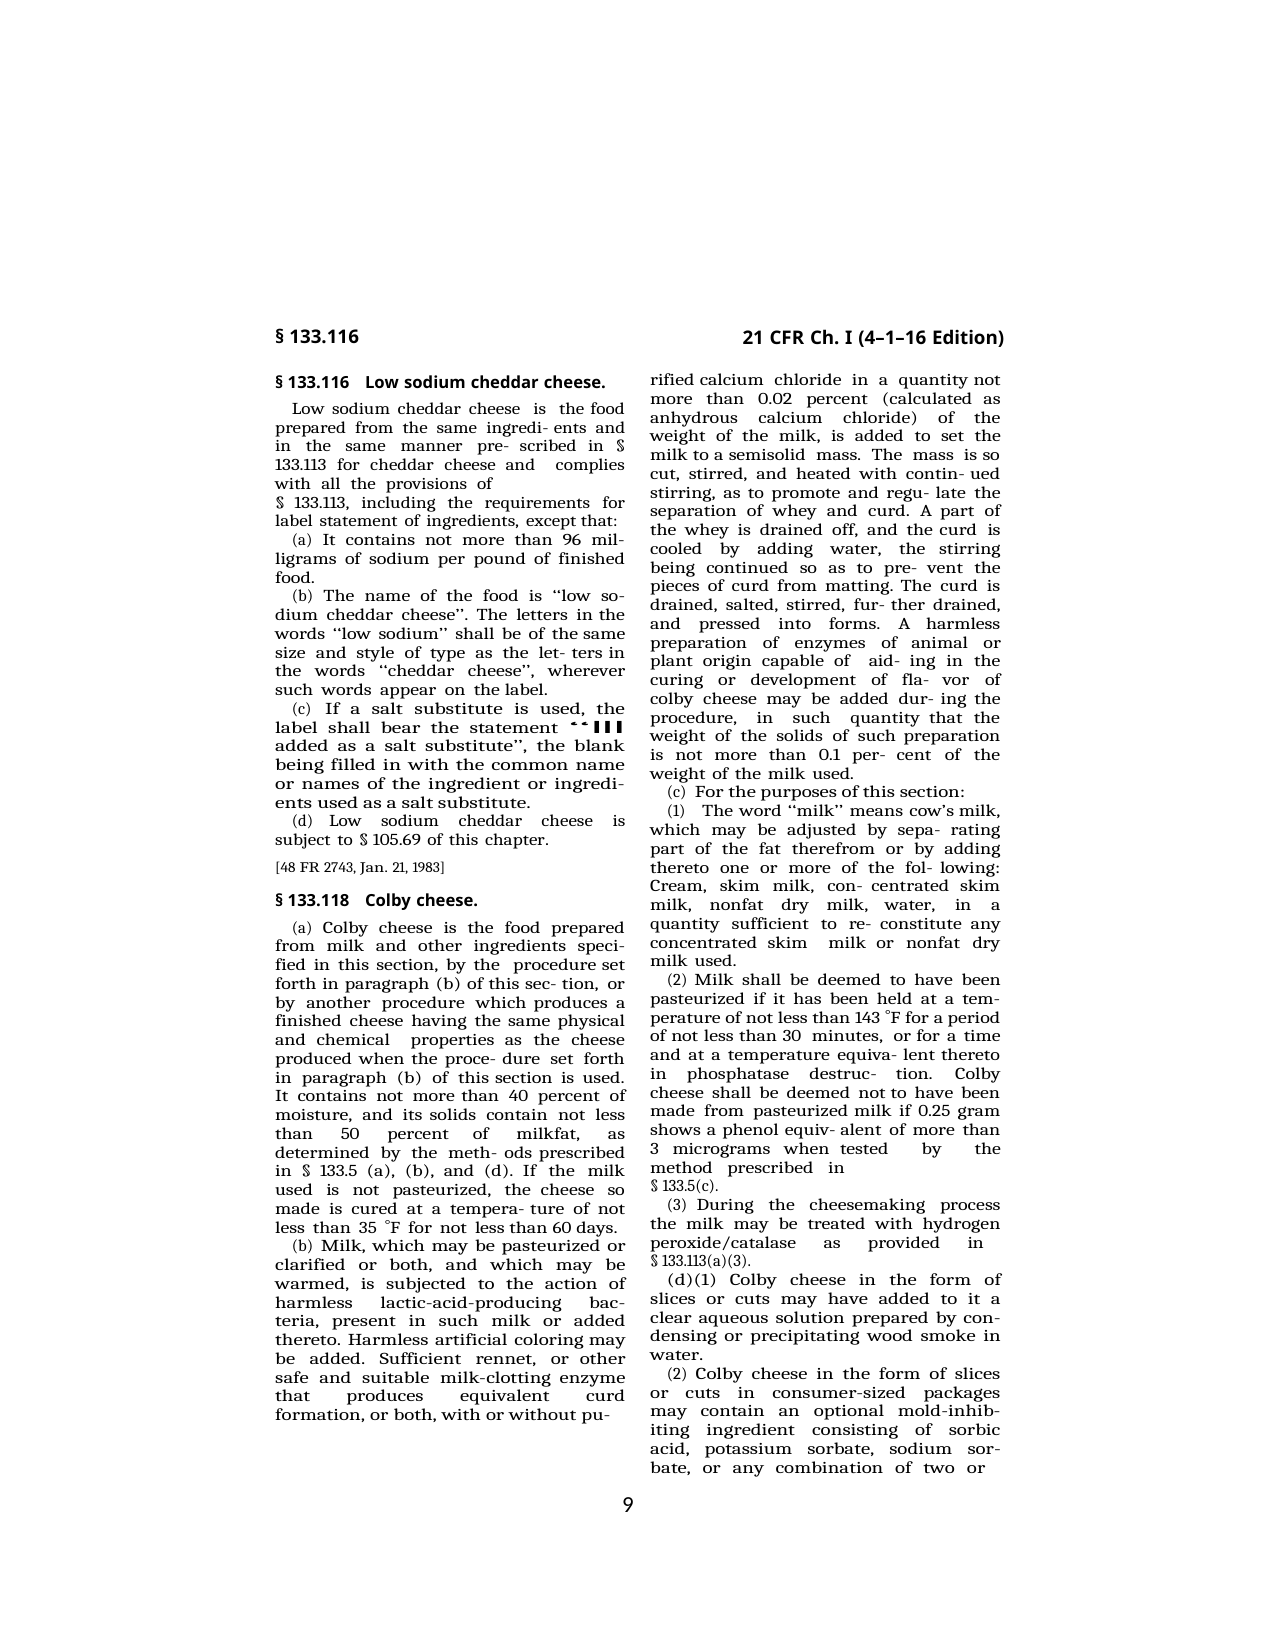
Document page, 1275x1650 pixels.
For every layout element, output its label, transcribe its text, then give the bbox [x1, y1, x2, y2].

text § 133.5(c). [650, 1177, 1096, 1195]
list Milk, which may be pasteurized or clarified or both, and which may be warmed, is subjected to the action of harmless lactic-acid-producing bac- teria, present in such milk or added thereto. Harmless artificial coloring may be added. Sufficient rennet, or other safe and suitable milk-clotting enzyme that produces equivalent curd formation, or both, with or without pu- [275, 1237, 625, 1424]
text rified calcium chloride in a quantity not more than 0.02 percent (calculated as anhydrous calcium chloride) of the weight of the milk, is added to set the milk to a semisolid mass. The mass is so cut, stirred, and heated with contin- ued stirring, as to promote and regu- late the separation of whey and curd. A part of the whey is drained off, and the curd is cooled by adding water, the stirring being continued so as to pre- vent the pieces of curd from matting. The curd is drained, salted, stirred, fur- ther drained, and pressed into forms. A harmless preparation of enzymes of animal or plant origin capable of aid- ing in the curing or development of fla- vor of colby cheese may be added dur- ing the procedure, in such quantity that the weight of the solids of such preparation is not more than 0.1 per- cent of the weight of the milk used. [650, 371, 1001, 783]
subtitle 21 CFR Ch. I (4–1–16 Edition) [742, 325, 1096, 350]
text Low sodium cheddar cheese is the food prepared from the same ingredi- ents and in the same manner pre- scribed in § 133.113 for cheddar cheese and complies with all the provisions of [275, 399, 625, 493]
list Milk shall be deemed to have been pasteurized if it has been held at a tem- perature of not less than 143 F for a period of not less than 30 minutes, or for a time and at a temperature equiva- lent thereto in phosphatase destruc- tion. Colby cheese shall be deemed not to have been made from pasteurized milk if 0.25 gram shows a phenol equiv- alent of more than 3 micrograms when tested by the method prescribed in [650, 971, 1001, 1177]
list Colby cheese is the food prepared from milk and other ingredients speci- fied in this section, by the procedure set forth in paragraph (b) of this sec- tion, or by another procedure which produces a finished cheese having the same physical and chemical properties as the cheese produced when the proce- dure set forth in paragraph (b) of this section is used. It contains not more than 40 percent of moisture, and its solids contain not less than 50 percent of milkfat, as determined by the meth- ods prescribed in § 133.5 (a), (b), and (d). If the milk used is not pasteurized, the cheese so made is cured at a tempera- ture of not less than 35 F for not less than 60 days. [275, 918, 625, 1237]
list If a salt substitute is used, the label shall bear the statement ‘‘lll added as a salt substitute’’, the blank being filled in with the common name or names of the ingredient or ingredi- ents used as a salt substitute. [275, 699, 625, 812]
subtitle § 133.118 Colby cheese. [275, 889, 625, 912]
list The word ‘‘milk’’ means cow’s milk, which may be adjusted by sepa- rating part of the fat therefrom or by adding thereto one or more of the fol- lowing: Cream, skim milk, con- centrated skim milk, nonfat dry milk, water, in a quantity sufficient to re- constitute any concentrated skim milk or nonfat dry milk used. [650, 802, 1000, 971]
list Low sodium cheddar cheese is subject to § 105.69 of this chapter. [275, 812, 625, 849]
text [48 FR 2743, Jan. 21, 1983] [275, 859, 625, 876]
list The name of the food is ‘‘low so- dium cheddar cheese’’. The letters in the words ‘‘low sodium’’ shall be of the same size and style of type as the let- ters in the words ‘‘cheddar cheese’’, wherever such words appear on the label. [275, 587, 625, 699]
list It contains not more than 96 mil- ligrams of sodium per pound of finished food. [275, 531, 625, 587]
subtitle § 133.116 Low sodium cheddar cheese. [275, 370, 625, 393]
list Colby cheese in the form of slices or cuts in consumer-sized packages may contain an optional mold-inhib- iting ingredient consisting of sorbic acid, potassium sorbate, sodium sor- bate, or any combination of two or [650, 1364, 1000, 1477]
text (d)(1) Colby cheese in the form of slices or cuts may have added to it a clear aqueous solution prepared by con- densing or precipitating wood smoke in water. [650, 1271, 1001, 1364]
text § 133.113, including the requirements for label statement of ingredients, except that: [275, 493, 625, 531]
subtitle § 133.116 [275, 324, 625, 349]
list For the purposes of this section: [667, 783, 1096, 801]
list During the cheesemaking process the milk may be treated with hydrogen peroxide/catalase as provided in [650, 1196, 1000, 1252]
text § 133.113(a)(3). [650, 1252, 1096, 1270]
